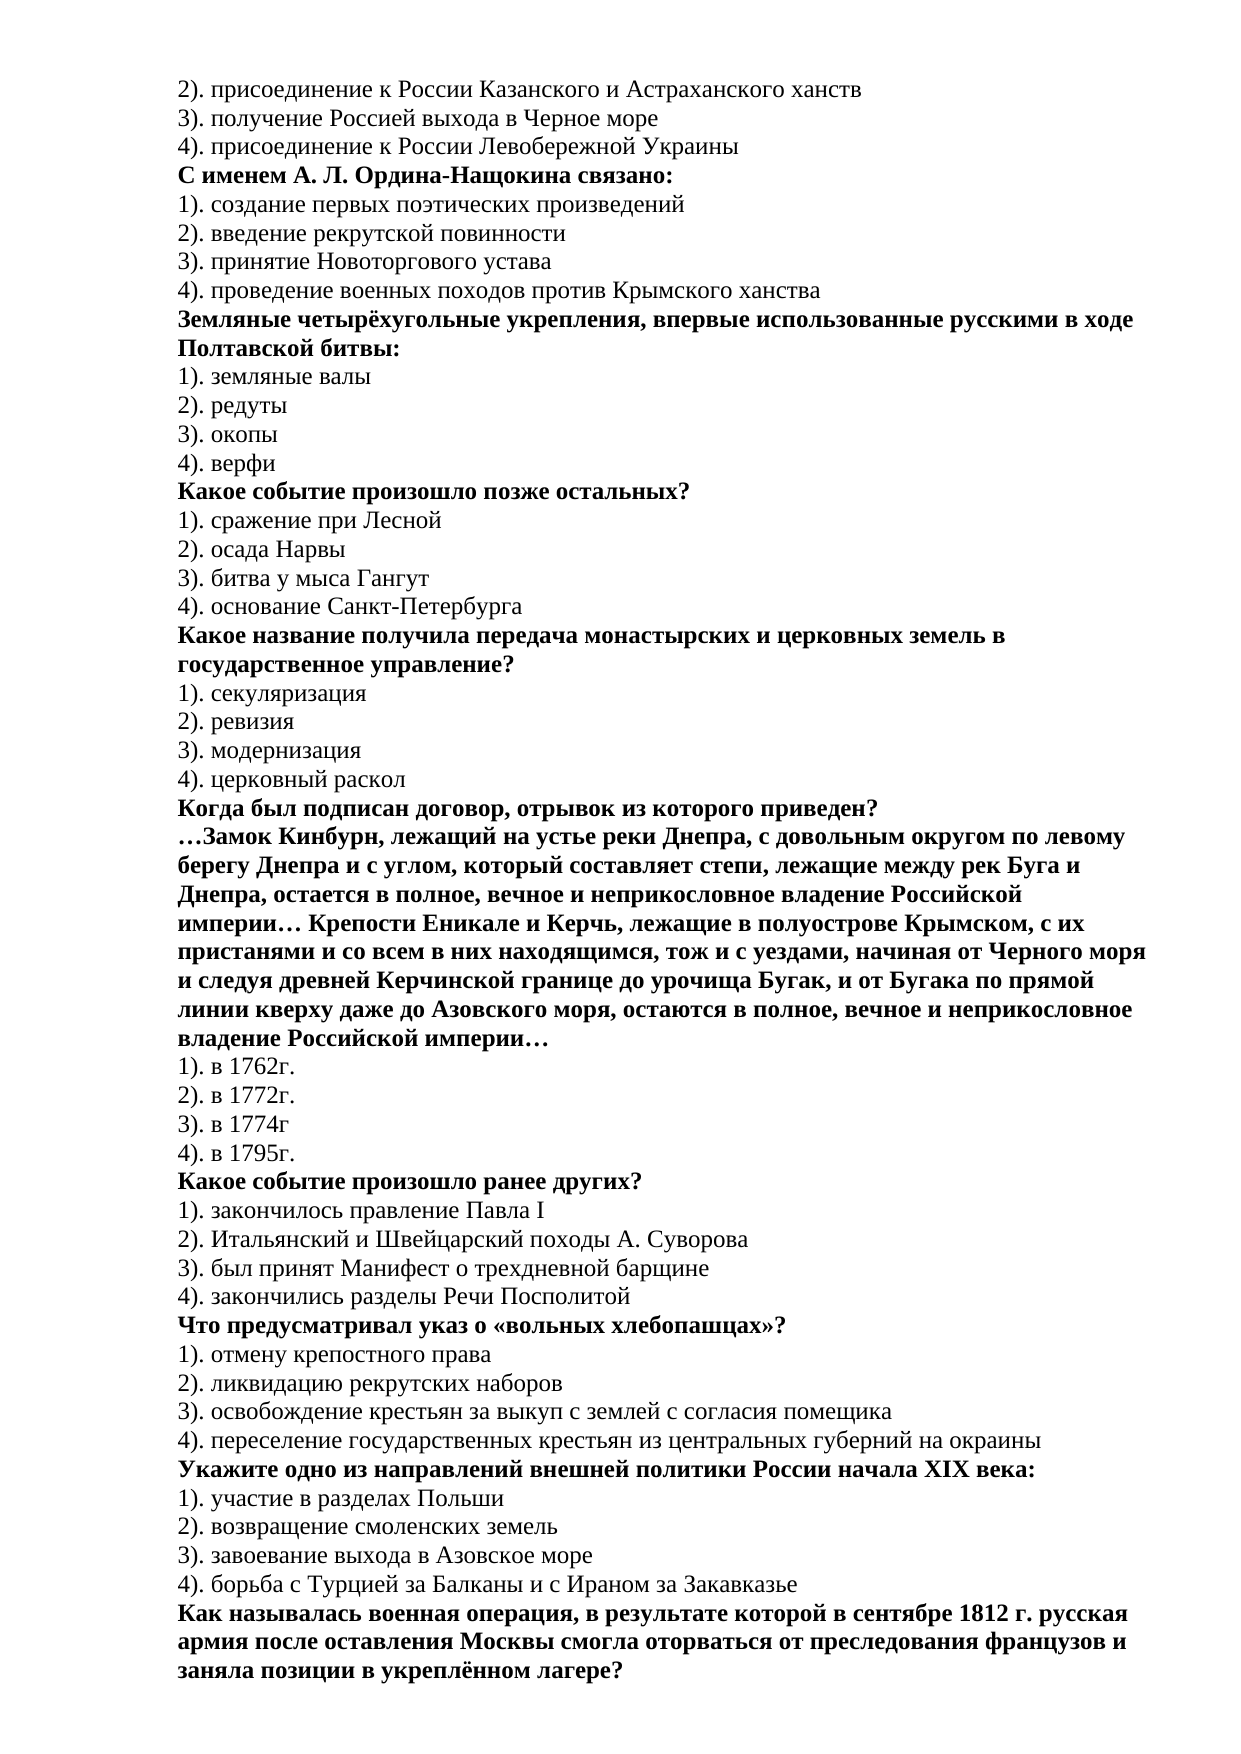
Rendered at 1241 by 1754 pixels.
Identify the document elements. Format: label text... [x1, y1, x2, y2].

text 1). участие в разделах Польши [177, 1483, 1152, 1511]
text Что предусматривал указ о «вольных хлебопашцах»? [177, 1310, 1152, 1339]
text …Замок Кинбурн, лежащий на устье реки Днепра, с довольным округом по левому берегу Днепра и с углом, который составляет степи, лежащие между рек Буга и Днепра, остается в полное, вечное и неприкословное владение Российской империи… Крепости Еникале и Керчь, лежащие в полуострове Крымском, с их пристанями и со всем в них находящимся, тож и с уездами, начиная от Черного моря и следуя древней Керчинской границе до урочища Бугак, и от Бугака по прямой линии кверху даже до Азовского моря, остаются в полное, вечное и неприкословное владение Российской империи… [177, 821, 1152, 1051]
text 3). принятие Новоторгового устава [177, 246, 1152, 275]
text Какое название получила передача монастырских и церковных земель в государственное управление? [177, 620, 1152, 678]
text Как называлась военная операция, в результате которой в сентябре 1812 г. русская армия после оставления Москвы смогла оторваться от преследования французов и заняла позиции в укреплённом лагере? [177, 1598, 1152, 1684]
text 4). церковный раскол [177, 764, 1152, 793]
text 3). получение Россией выхода в Черное море [177, 103, 1152, 131]
text Укажите одно из направлений внешней политики России начала XIX века: [177, 1454, 1152, 1483]
text 3). окопы [177, 419, 1152, 448]
text 2). введение рекрутской повинности [177, 218, 1152, 246]
text 2). редуты [177, 390, 1152, 419]
text С именем А. Л. Ордина-Нащокина связано: [177, 160, 1152, 189]
text 3). завоевание выхода в Азовское море [177, 1540, 1152, 1569]
text 4). основание Санкт-Петербурга [177, 591, 1152, 620]
text 3). модернизация [177, 735, 1152, 764]
text 4). в 1795г. [177, 1138, 1152, 1166]
text 4). верфи [177, 448, 1152, 476]
text 3). был принят Манифест о трехдневной барщине [177, 1253, 1152, 1281]
text 1). создание первых поэтических произведений [177, 189, 1152, 218]
text 2). ревизия [177, 706, 1152, 735]
text 1). секуляризация [177, 678, 1152, 706]
text 3). битва у мыса Гангут [177, 563, 1152, 591]
text 1). отмену крепостного права [177, 1339, 1152, 1368]
text 1). земляные валы [177, 361, 1152, 390]
text 4). проведение военных походов против Крымского ханства [177, 275, 1152, 304]
text Какое событие произошло позже остальных? [177, 476, 1152, 505]
text 1). сражение при Лесной [177, 505, 1152, 534]
text 3). в 1774г [177, 1109, 1152, 1138]
text 1). в 1762г. [177, 1051, 1152, 1080]
text 2). присоединение к России Казанского и Астраханского ханств [177, 74, 1152, 103]
text 1). закончилось правление Павла I [177, 1195, 1152, 1224]
text Земляные четырёхугольные укрепления, впервые использованные русскими в ходе Полтавской битвы: [177, 304, 1152, 361]
text 2). осада Нарвы [177, 534, 1152, 563]
text 3). освобождение крестьян за выкуп с землей с согласия помещика [177, 1396, 1152, 1425]
text 4). присоединение к России Левобережной Украины [177, 131, 1152, 160]
text 2). ликвидацию рекрутских наборов [177, 1368, 1152, 1396]
text Когда был подписан договор, отрывок из которого приведен? [177, 793, 1152, 821]
text 4). борьба с Турцией за Балканы и с Ираном за Закавказье [177, 1569, 1152, 1598]
text 2). в 1772г. [177, 1080, 1152, 1109]
text 2). Итальянский и Швейцарский походы А. Суворова [177, 1224, 1152, 1253]
text 2). возвращение смоленских земель [177, 1511, 1152, 1540]
text 4). закончились разделы Речи Посполитой [177, 1281, 1152, 1310]
text 4). переселение государственных крестьян из центральных губерний на окраины [177, 1425, 1152, 1454]
text Какое событие произошло ранее других? [177, 1166, 1152, 1195]
